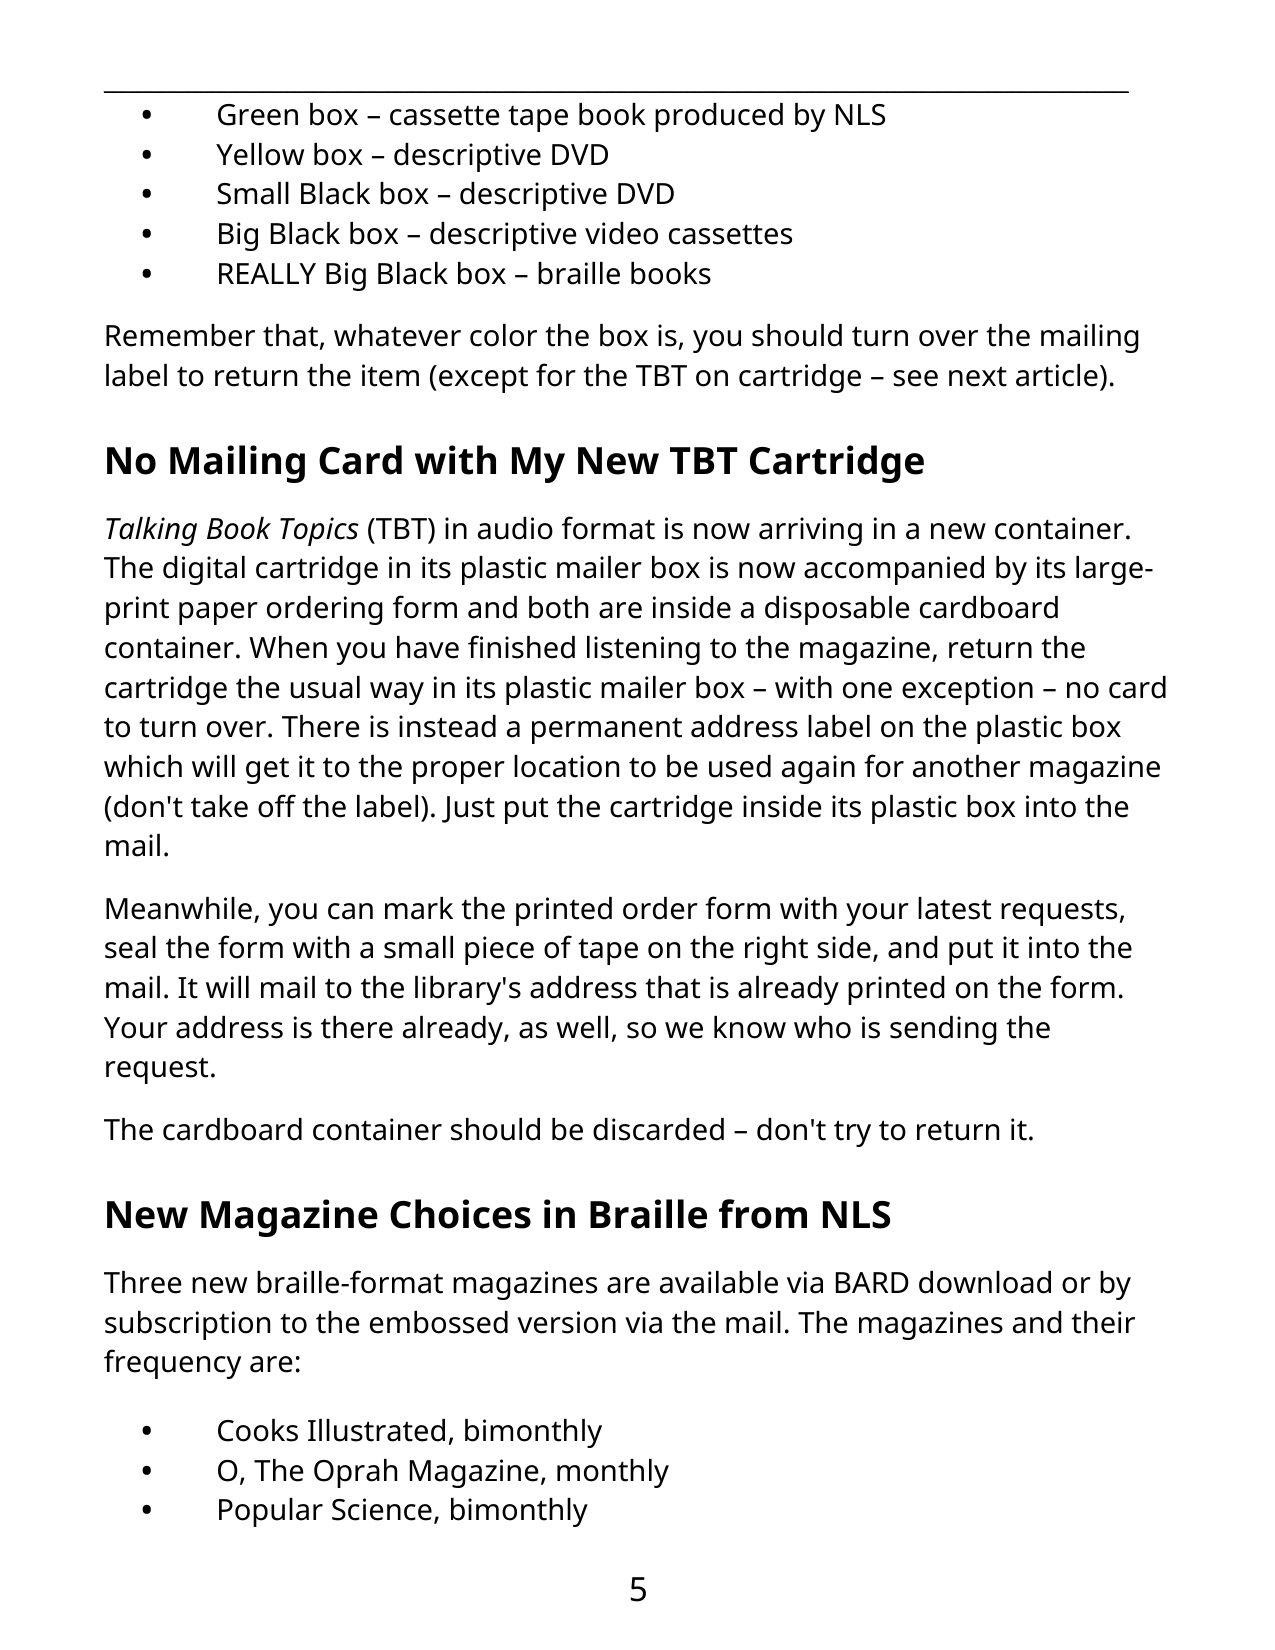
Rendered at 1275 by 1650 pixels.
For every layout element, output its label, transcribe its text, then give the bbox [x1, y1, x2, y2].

text Remember that, whatever color the box is, you should turn over the mailing label to return the item (except for the TBT on cartridge – see next article). [103, 315, 1171, 395]
text Talking Book Topics (TBT) in audio format is now arriving in a new container. The digital cartridge in its plastic mailer box is now accompanied by its large-print paper ordering form and both are inside a disposable cardboard container. When you have finished listening to the magazine, return the cartridge the usual way in its plastic mailer box – with one exception – no card to turn over. There is instead a permanent address label on the plastic box which will get it to the proper location to be used again for another magazine (don't take off the label). Just put the cartridge inside its plastic box into the mail. [103, 508, 1171, 865]
text New Magazine Choices in Braille from NLS [103, 1188, 1171, 1239]
text Meanwhile, you can mark the printed order form with your latest requests, seal the form with a small piece of tape on the right side, and put it into the mail. It will mail to the library's address that is already printed on the form. Your address is there already, as well, so we know who is sending the request. [103, 888, 1171, 1086]
text The cardboard container should be discarded – don't try to return it. [103, 1109, 1171, 1149]
text No Mailing Card with My New TBT Cartridge [103, 434, 1171, 485]
text Three new braille-format magazines are available via BARD download or by subscription to the embossed version via the mail. The magazines and their frequency are: [103, 1262, 1171, 1381]
list Green box – cassette tape book produced by NLS [141, 94, 1171, 134]
list Small Black box – descriptive DVD [141, 173, 1171, 213]
list Big Black box – descriptive video cassettes [141, 213, 1171, 253]
list Popular Science, bimonthly [141, 1489, 1171, 1529]
list REALLY Big Black box – braille books [141, 253, 1171, 293]
list Yellow box – descriptive DVD [141, 134, 1171, 173]
list Cooks Illustrated, bimonthly [141, 1410, 1171, 1450]
list O, The Oprah Magazine, monthly [141, 1450, 1171, 1489]
